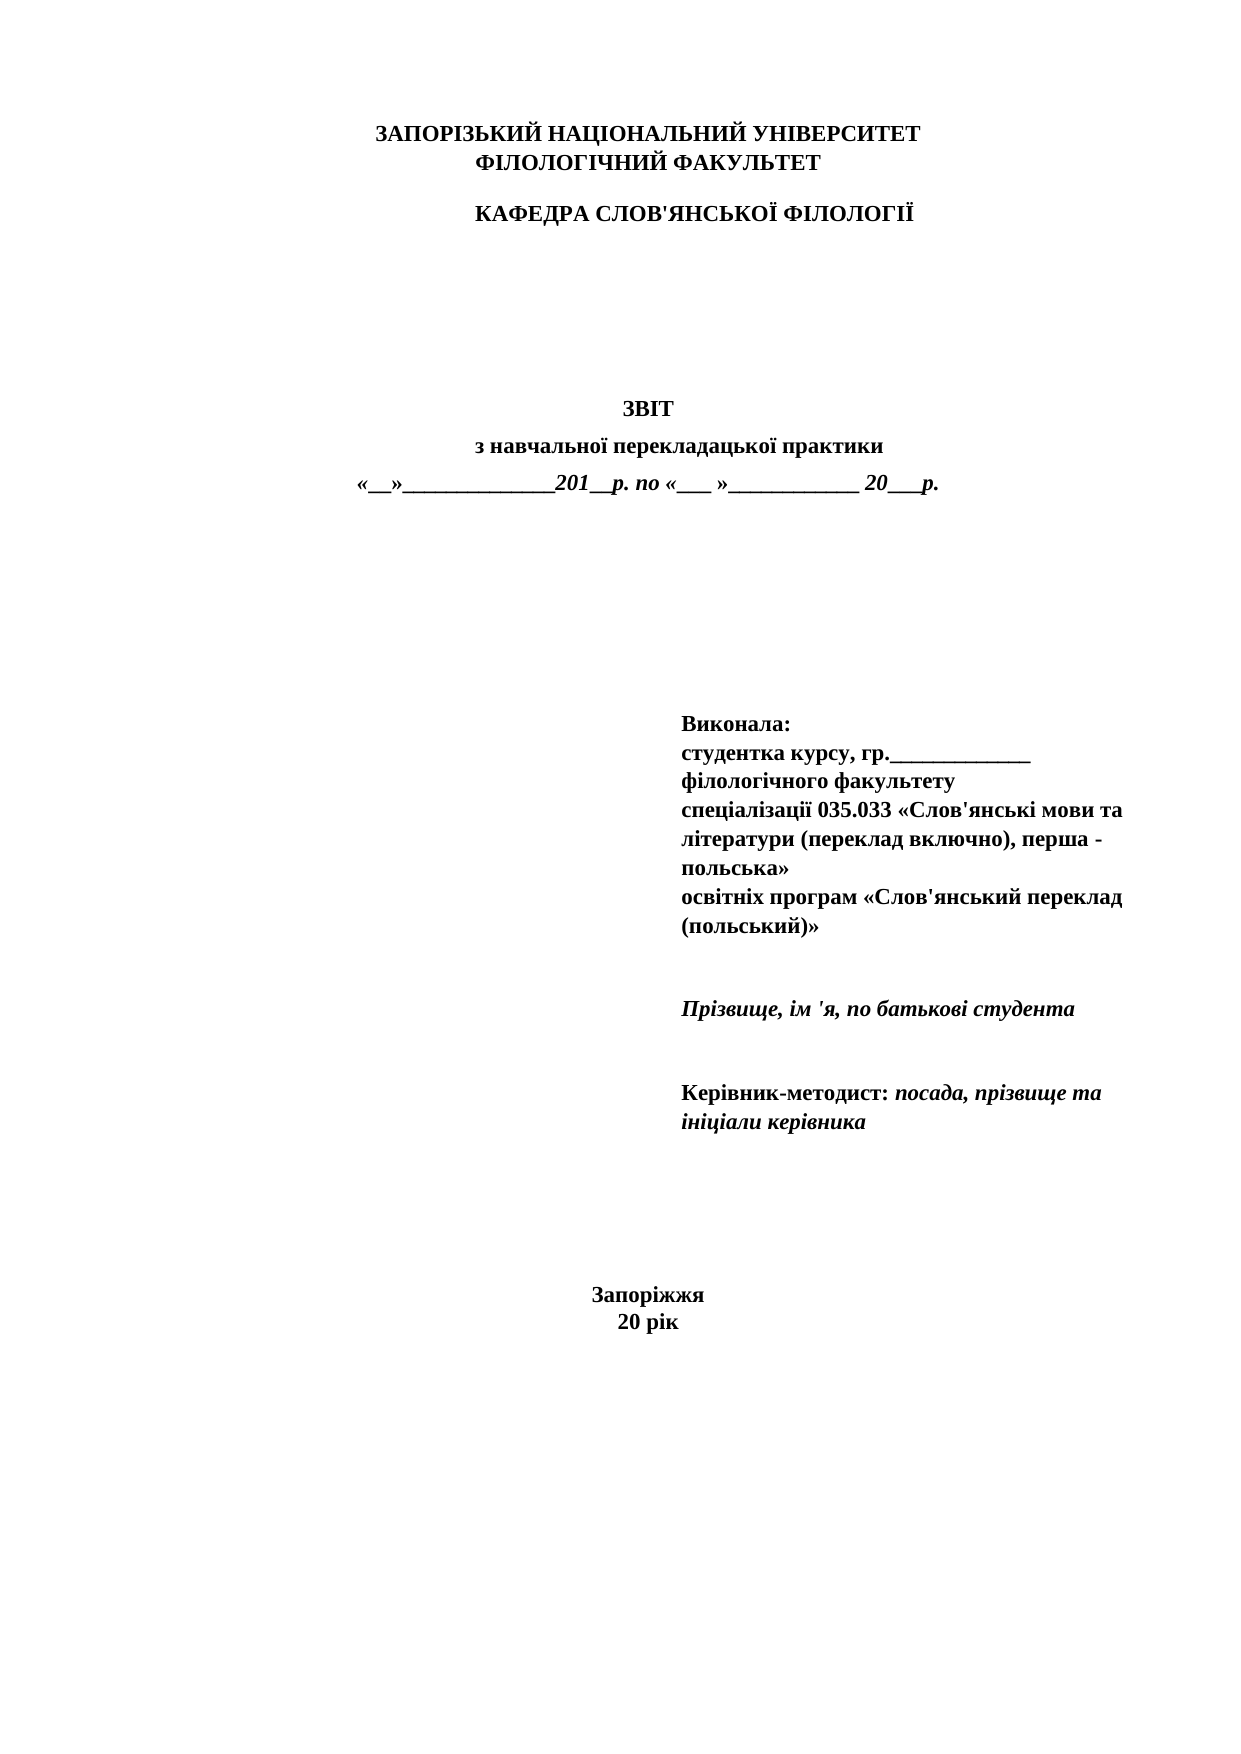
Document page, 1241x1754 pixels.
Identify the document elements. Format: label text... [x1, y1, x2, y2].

text спеціалізації 035.033 «Слов'янські мови та літератури (переклад включно), перша - польська» [681, 797, 1138, 881]
text філологічного факультету [681, 768, 1138, 794]
text Запоріжжя [158, 1281, 1138, 1308]
text Керівник-методист: посада, прізвище та ініціали керівника [681, 1079, 1138, 1134]
text КАФЕДРА СЛОВ'ЯНСЬКОЇ ФІЛОЛОГІЇ [475, 200, 1138, 226]
text освітніх програм «Слов'янський переклад (польський)» [681, 883, 1138, 939]
text Прізвище, ім 'я, по батькові студента [681, 996, 1138, 1022]
text студентка курсу, гр. [681, 739, 1138, 765]
text ЗВІТ [158, 395, 1138, 422]
text «__» 201__р. по «___ » 20___р. [158, 469, 1138, 495]
text 20 рік [158, 1308, 1138, 1334]
text Виконала: [681, 710, 1138, 736]
text з навчальної перекладацької практики [475, 432, 1138, 458]
text ЗАПОРІЗЬКИЙ НАЦІОНАЛЬНИЙ УНІВЕРСИТЕТ ФІЛОЛОГІЧНИЙ ФАКУЛЬТЕТ [158, 120, 1138, 175]
